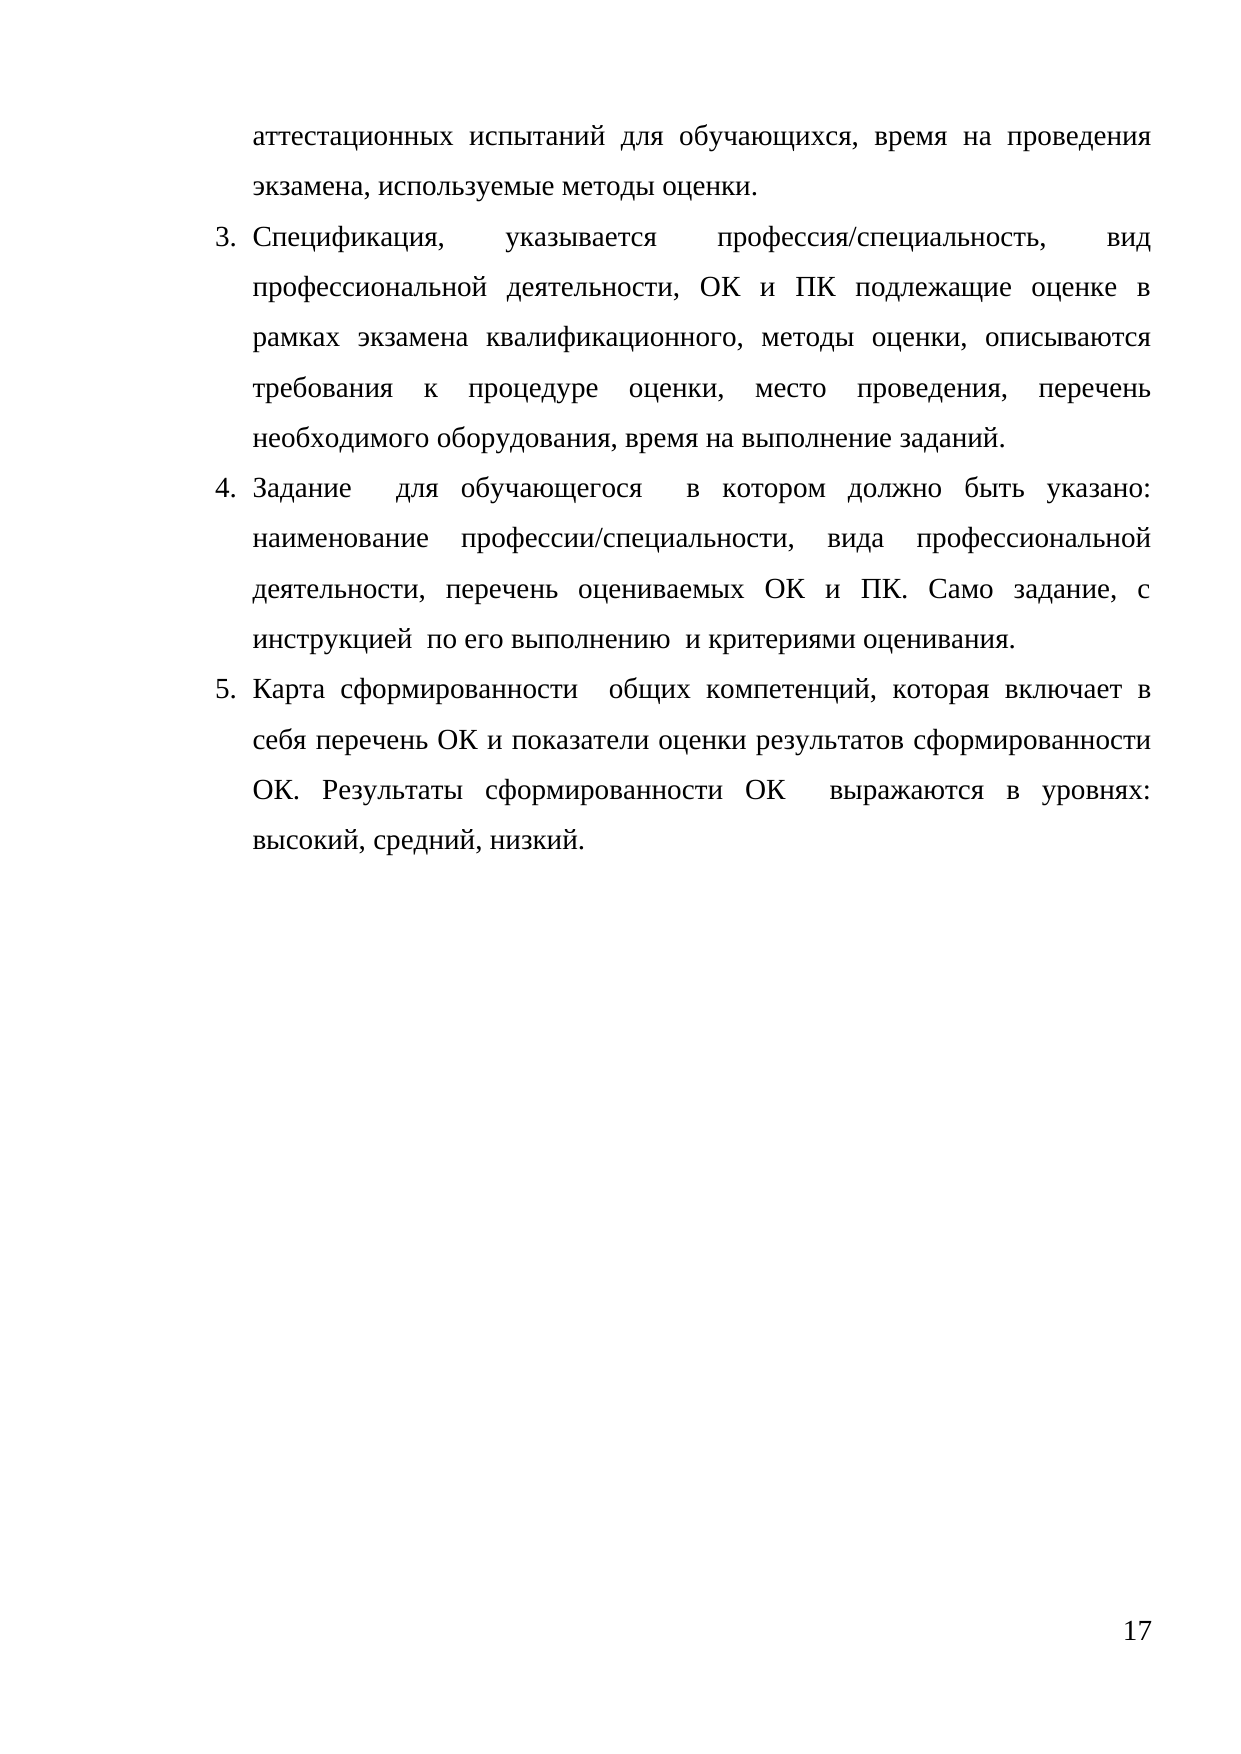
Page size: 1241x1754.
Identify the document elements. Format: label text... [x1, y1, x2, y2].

list Задание для обучающегося в котором должно быть указано: наименование профессии/специальности, вида профессиональной деятельности, перечень оцениваемых ОК и ПК. Само задание, с инструкцией по его выполнению и критериями оценивания. [215, 470, 1152, 655]
list Спецификация, указывается профессия/специальность, вид профессиональной деятельности, ОК и ПК подлежащие оценке в рамках экзамена квалификационного, методы оценки, описываются требования к процедуре оценки, место проведения, перечень необходимого оборудования, время на выполнение заданий. [215, 219, 1152, 453]
list Карта сформированности общих компетенций, которая включает в себя перечень ОК и показатели оценки результатов сформированности ОК. Результаты сформированности ОК выражаются в уровнях: высокий, средний, низкий. [215, 672, 1152, 856]
